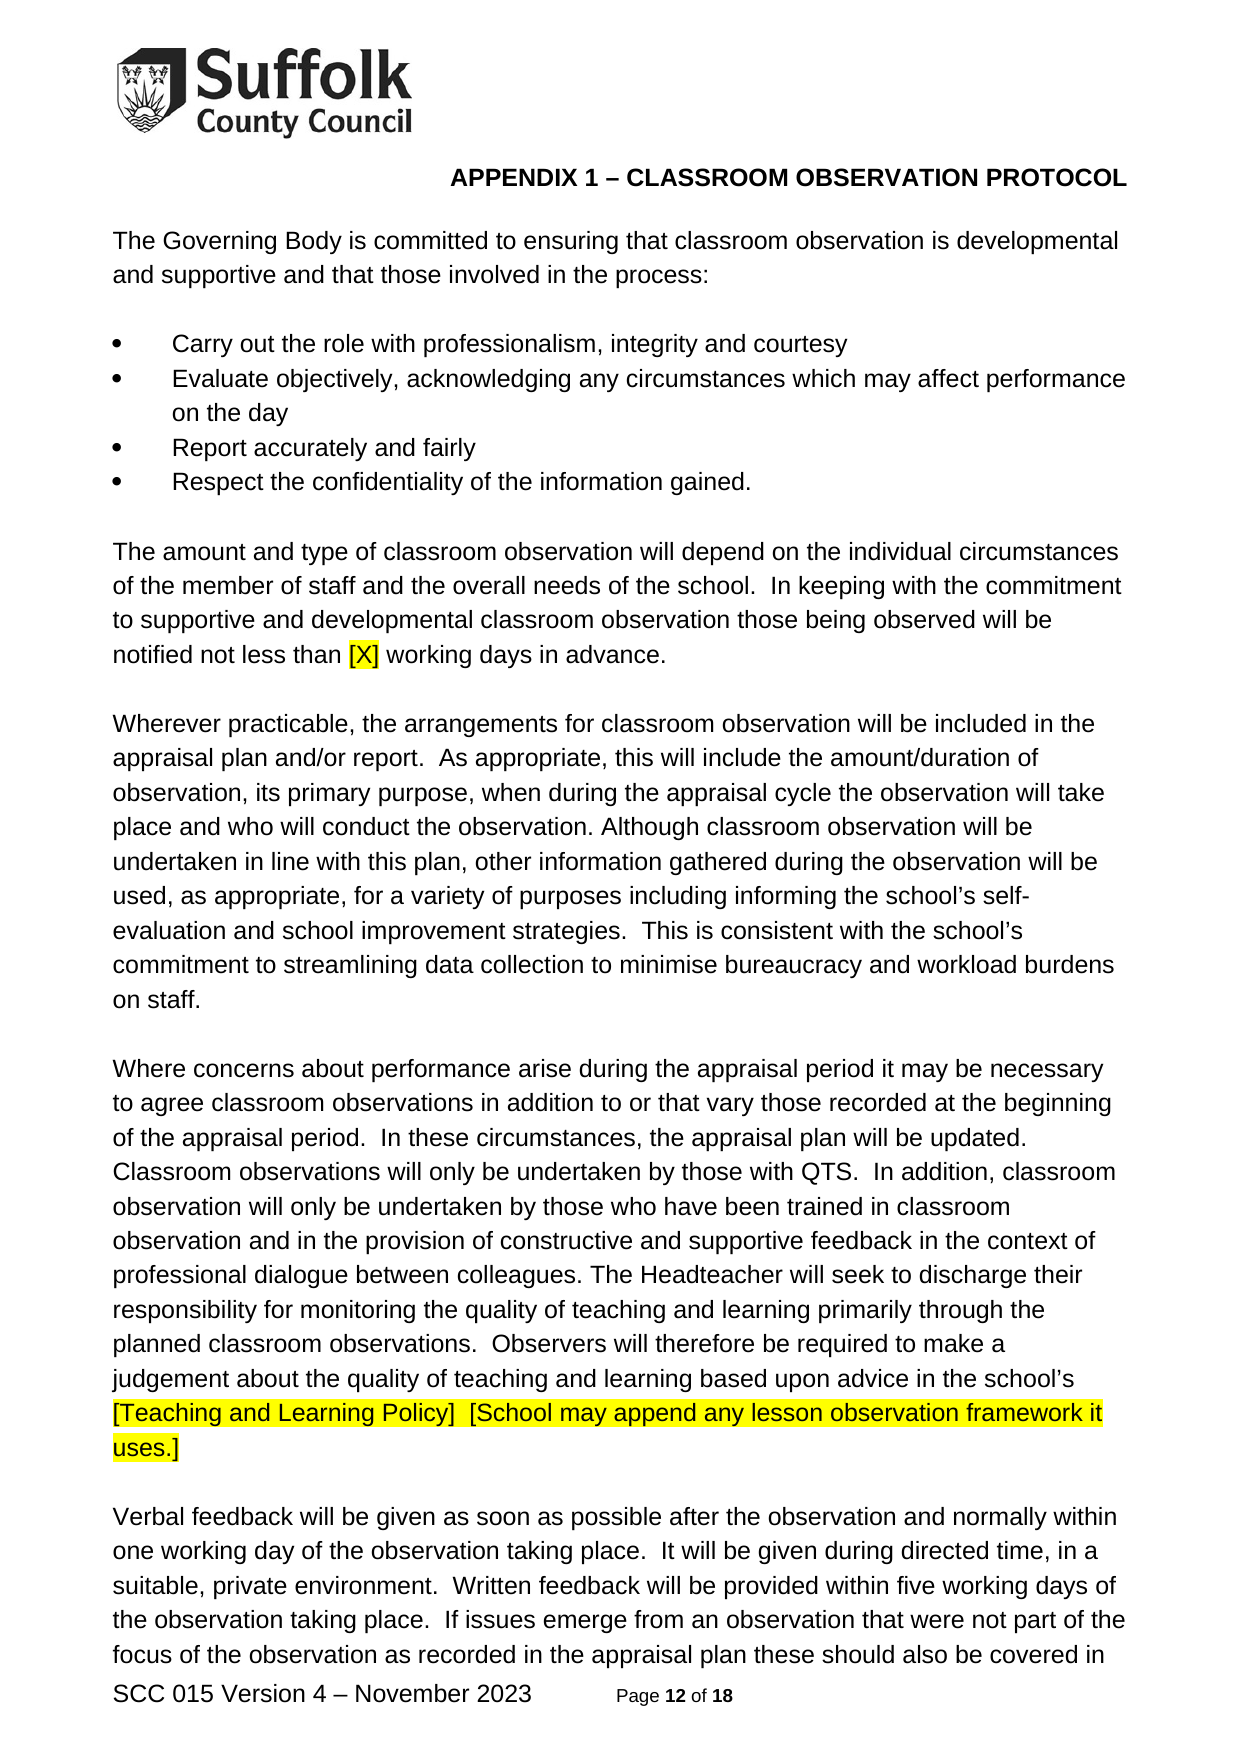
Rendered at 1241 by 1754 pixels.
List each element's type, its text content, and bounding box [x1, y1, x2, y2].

text APPENDIX 1 – CLASSROOM OBSERVATION PROTOCOL [112, 162, 1128, 191]
text Wherever practicable, the arrangements for classroom observation will be included in the appraisal plan and/or report. As appropriate, this will include the amount/duration of observation, its primary purpose, when during the appraisal cycle the observation will take place and who will conduct the observation. Although classroom observation will be undertaken in line with this plan, other information gathered during the observation will be used, as appropriate, for a variety of purposes including informing the school’s self-evaluation and school improvement strategies. This is consistent with the school’s commitment to streamlining data collection to minimise bureaucracy and workload burdens on staff. [112, 709, 1128, 1013]
text The amount and type of classroom observation will depend on the individual circumstances of the member of staff and the overall needs of the school. In keeping with the commitment to supportive and developmental classroom observation those being observed will be notified not less than [X] working days in advance. [112, 536, 1128, 669]
text Where concerns about performance arise during the appraisal period it may be necessary to agree classroom observations in addition to or that vary those recorded at the beginning of the appraisal period. In these circumstances, the appraisal plan will be updated. [112, 1054, 1128, 1151]
text Classroom observations will only be undertaken by those with QTS. In addition, classroom observation will only be undertaken by those who have been trained in classroom observation and in the provision of constructive and supportive feedback in the context of professional dialogue between colleagues. The Headteacher will seek to discharge their responsibility for monitoring the quality of teaching and learning primarily through the planned classroom observations. Observers will therefore be required to make a judgement about the quality of teaching and learning based upon advice in the school’s [Teaching and Learning Policy] [School may append any lesson observation framework it uses.] [112, 1157, 1128, 1462]
picture [117, 48, 412, 139]
list Respect the confidentiality of the information gained. [112, 467, 1128, 496]
list Report accurately and fairly [112, 433, 1128, 462]
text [112, 1502, 1128, 1668]
text The Governing Body is committed to ensuring that classroom observation is developmental and supportive and that those involved in the process: [112, 226, 1128, 289]
list Evaluate objectively, acknowledging any circumstances which may affect performance on the day [112, 364, 1128, 427]
list Carry out the role with professionalism, integrity and courtesy [112, 329, 1128, 358]
